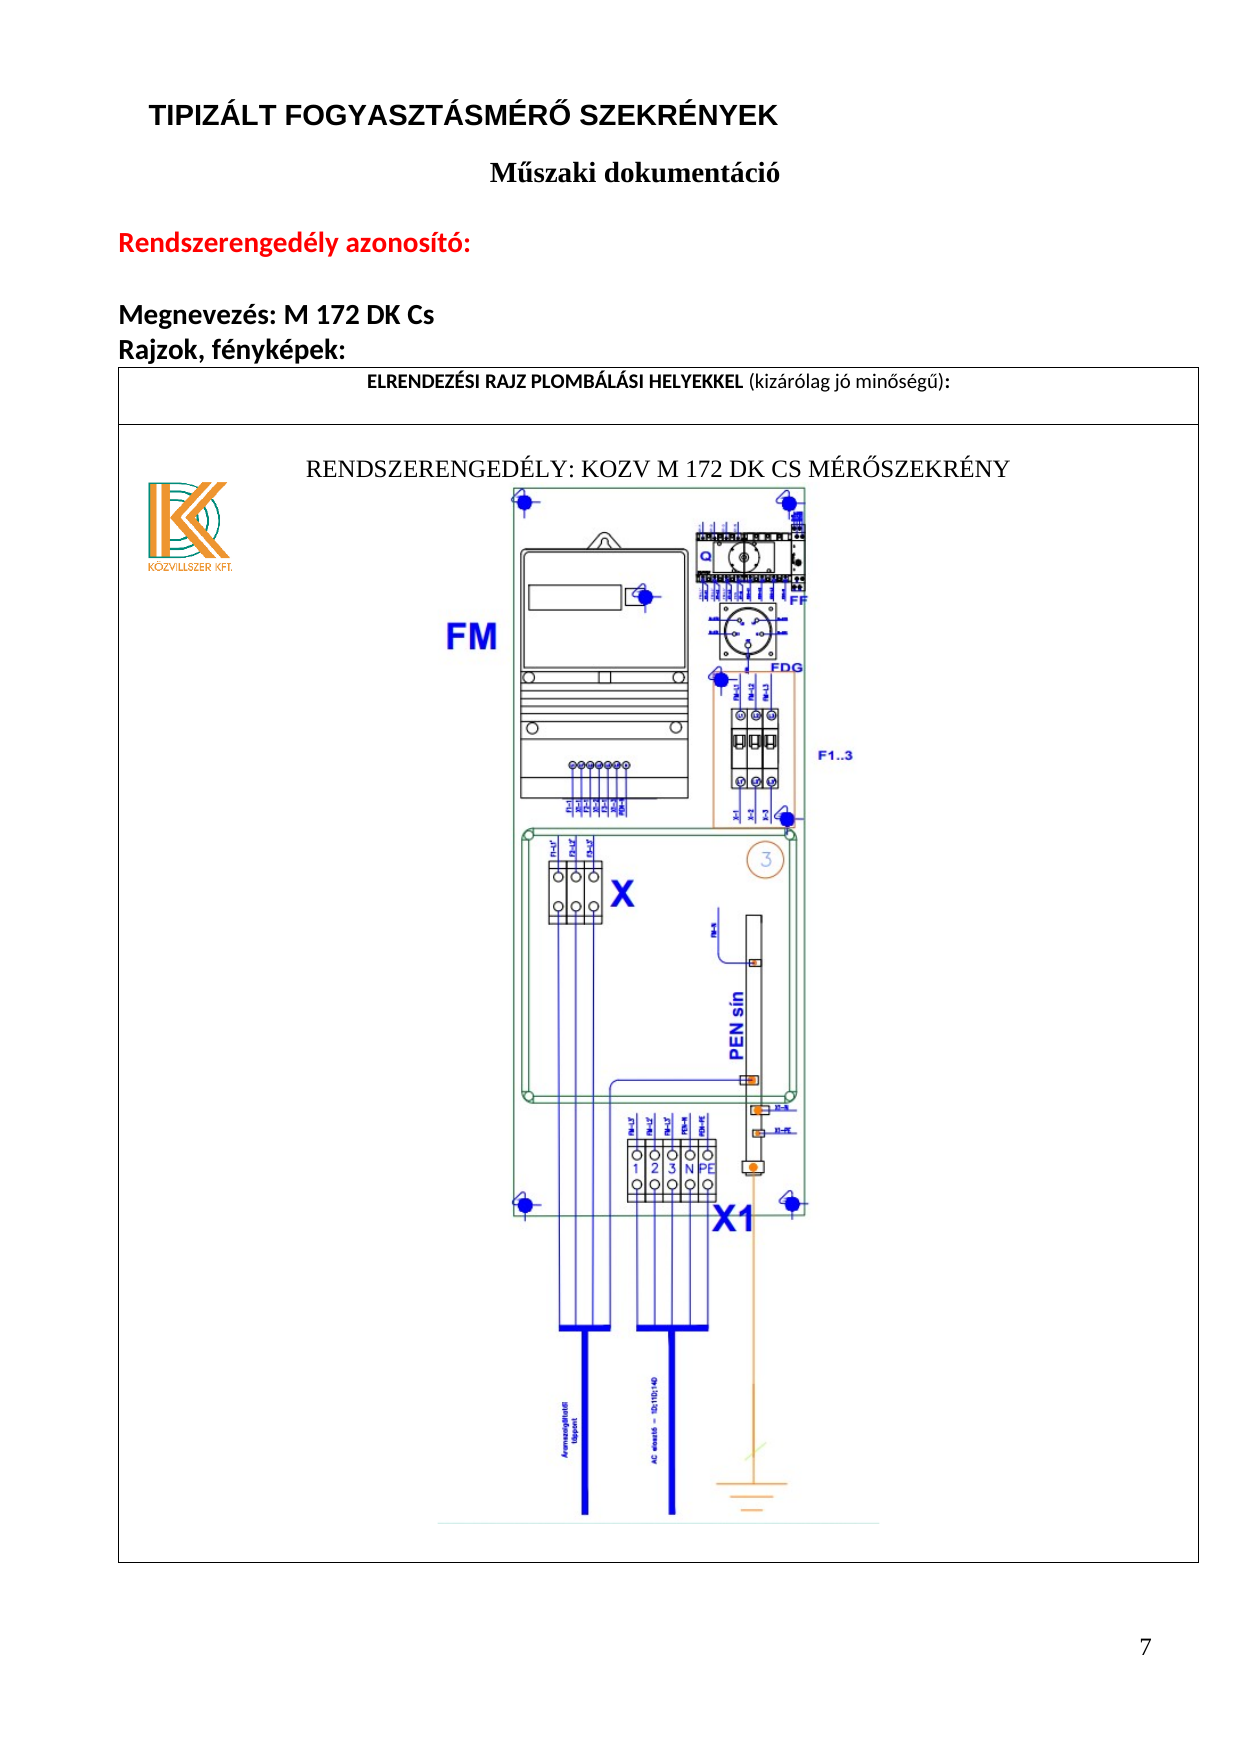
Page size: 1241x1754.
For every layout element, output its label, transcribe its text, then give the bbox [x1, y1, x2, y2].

text Megnevezés: M 172 DK Cs [118, 296, 1152, 331]
table_cell [119, 483, 1198, 1562]
text Rendszerengedély azonosító: [118, 224, 1152, 260]
picture [146, 482, 234, 572]
table_cell RENDSZERENGEDÉLY: KOZV M 172 DK CS MÉRŐSZEKRÉNY [119, 425, 1198, 482]
table_header ELRENDEZÉSI RAJZ PLOMBÁLÁSI HELYEKKEL (kizárólag jó minőségű): [119, 368, 1198, 424]
text Rajzok, fényképek: [118, 331, 1152, 367]
picture [437, 482, 880, 1524]
text Műszaki dokumentáció [118, 155, 1152, 189]
